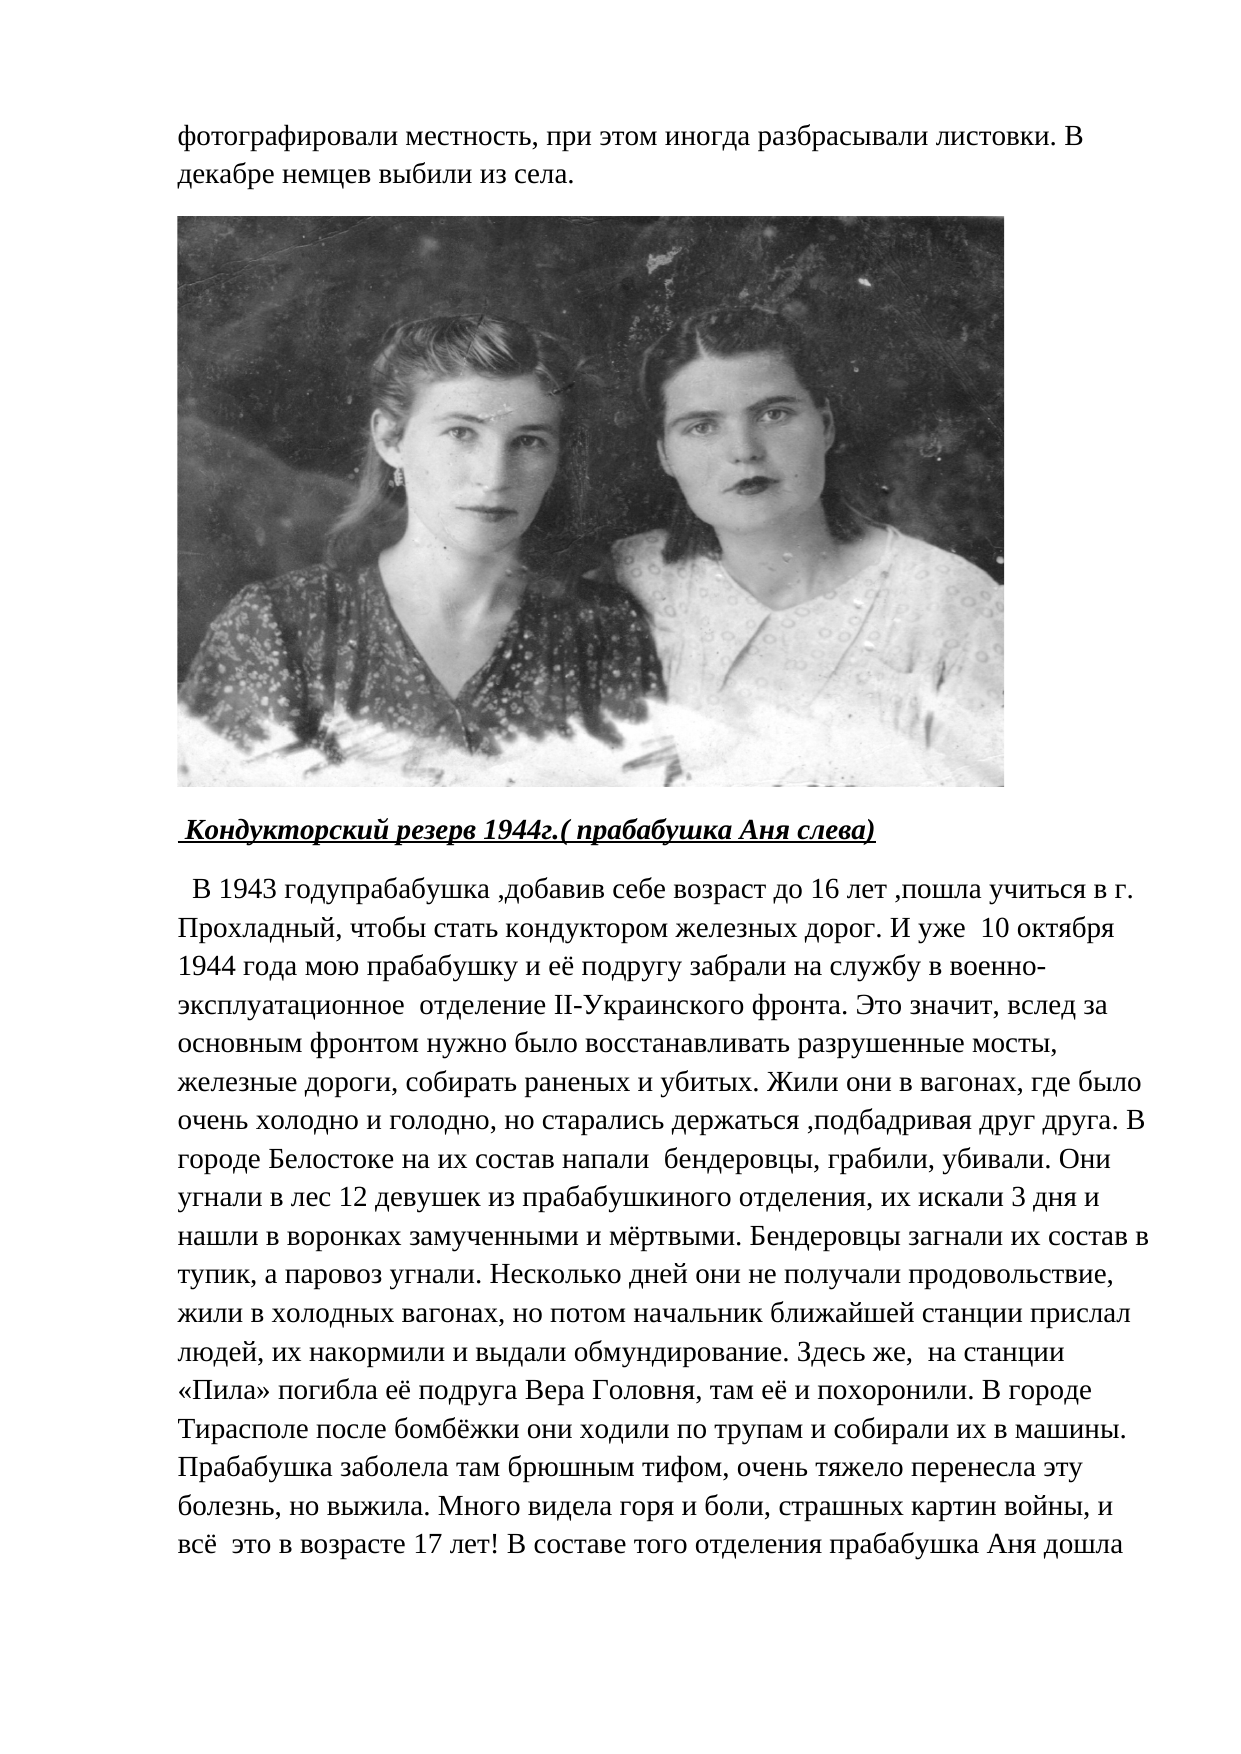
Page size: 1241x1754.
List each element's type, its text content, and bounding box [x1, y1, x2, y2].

picture [177, 216, 1005, 787]
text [177, 118, 1152, 190]
text Кондукторский резерв 1944г.( прабабушка Аня слева) [177, 812, 1152, 845]
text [177, 871, 1152, 1560]
